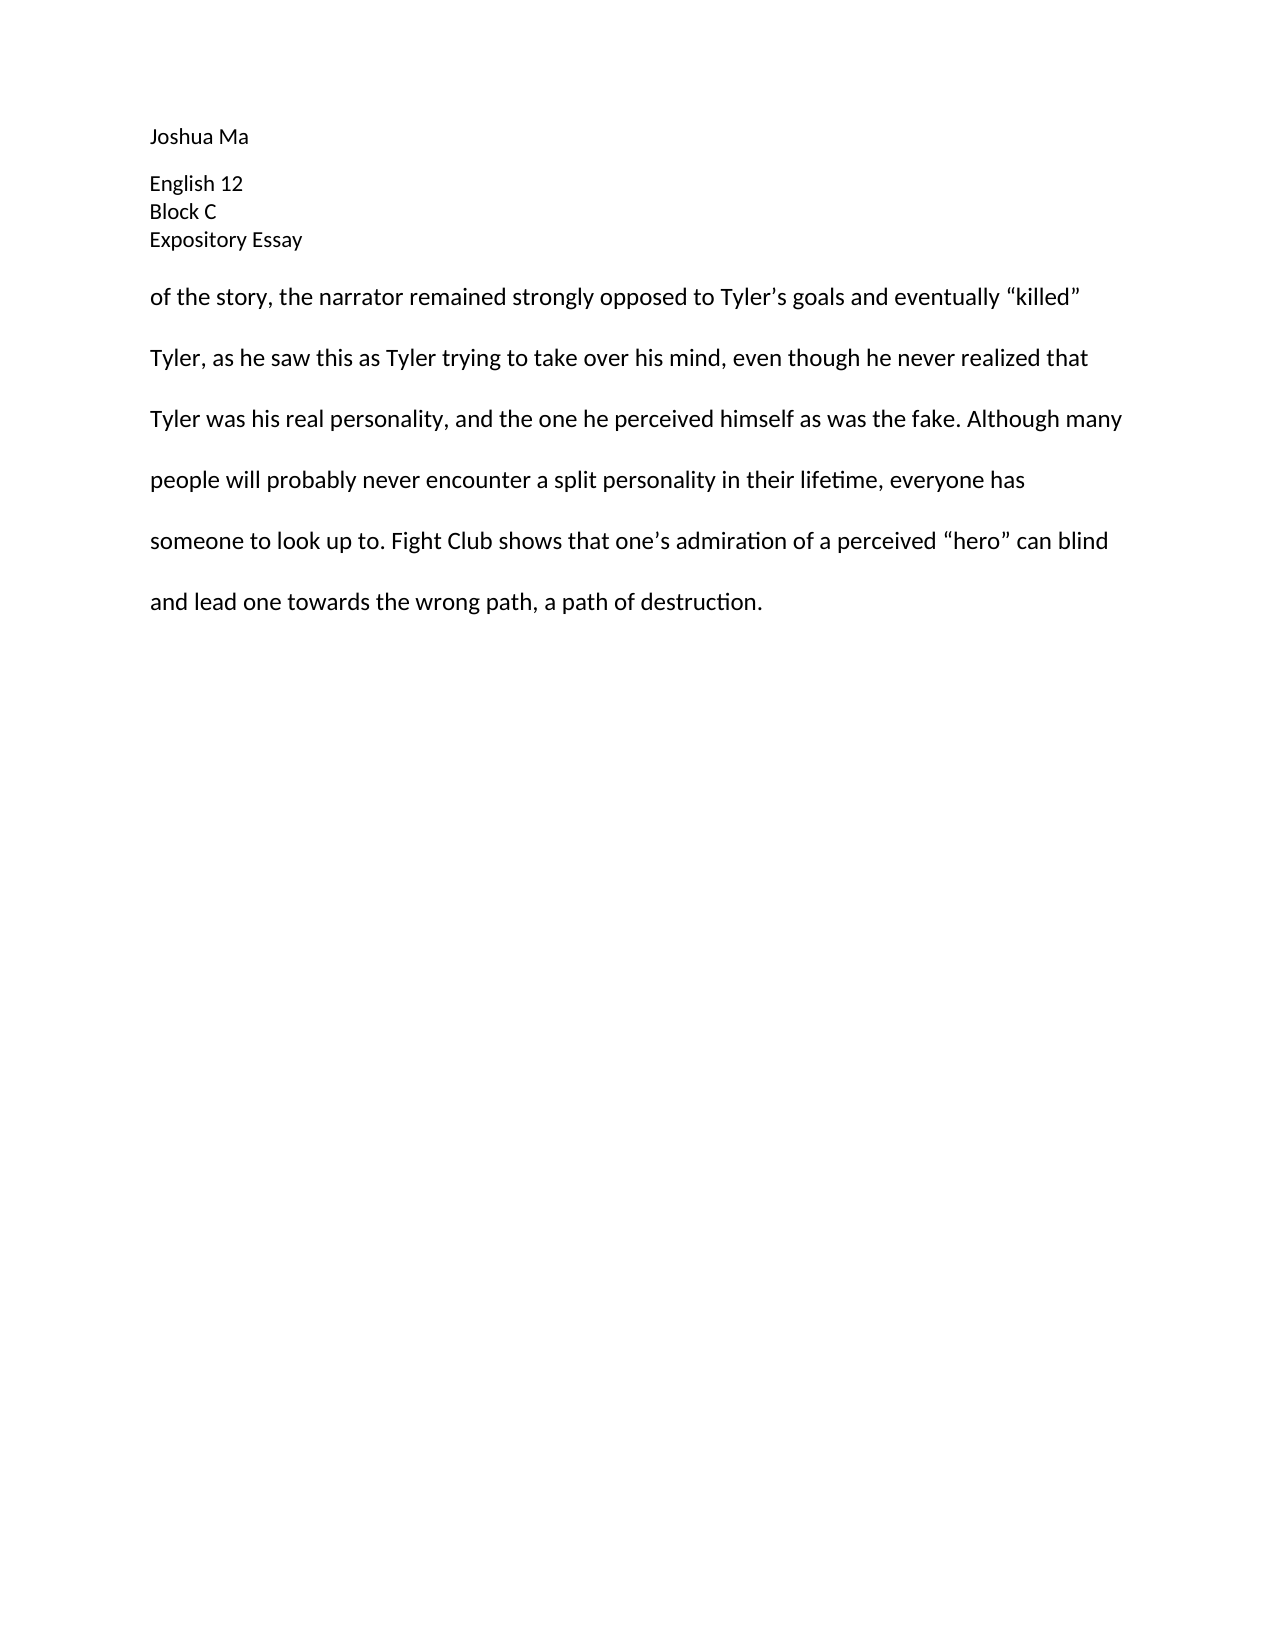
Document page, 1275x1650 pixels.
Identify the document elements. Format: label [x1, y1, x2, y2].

text [150, 281, 1125, 617]
